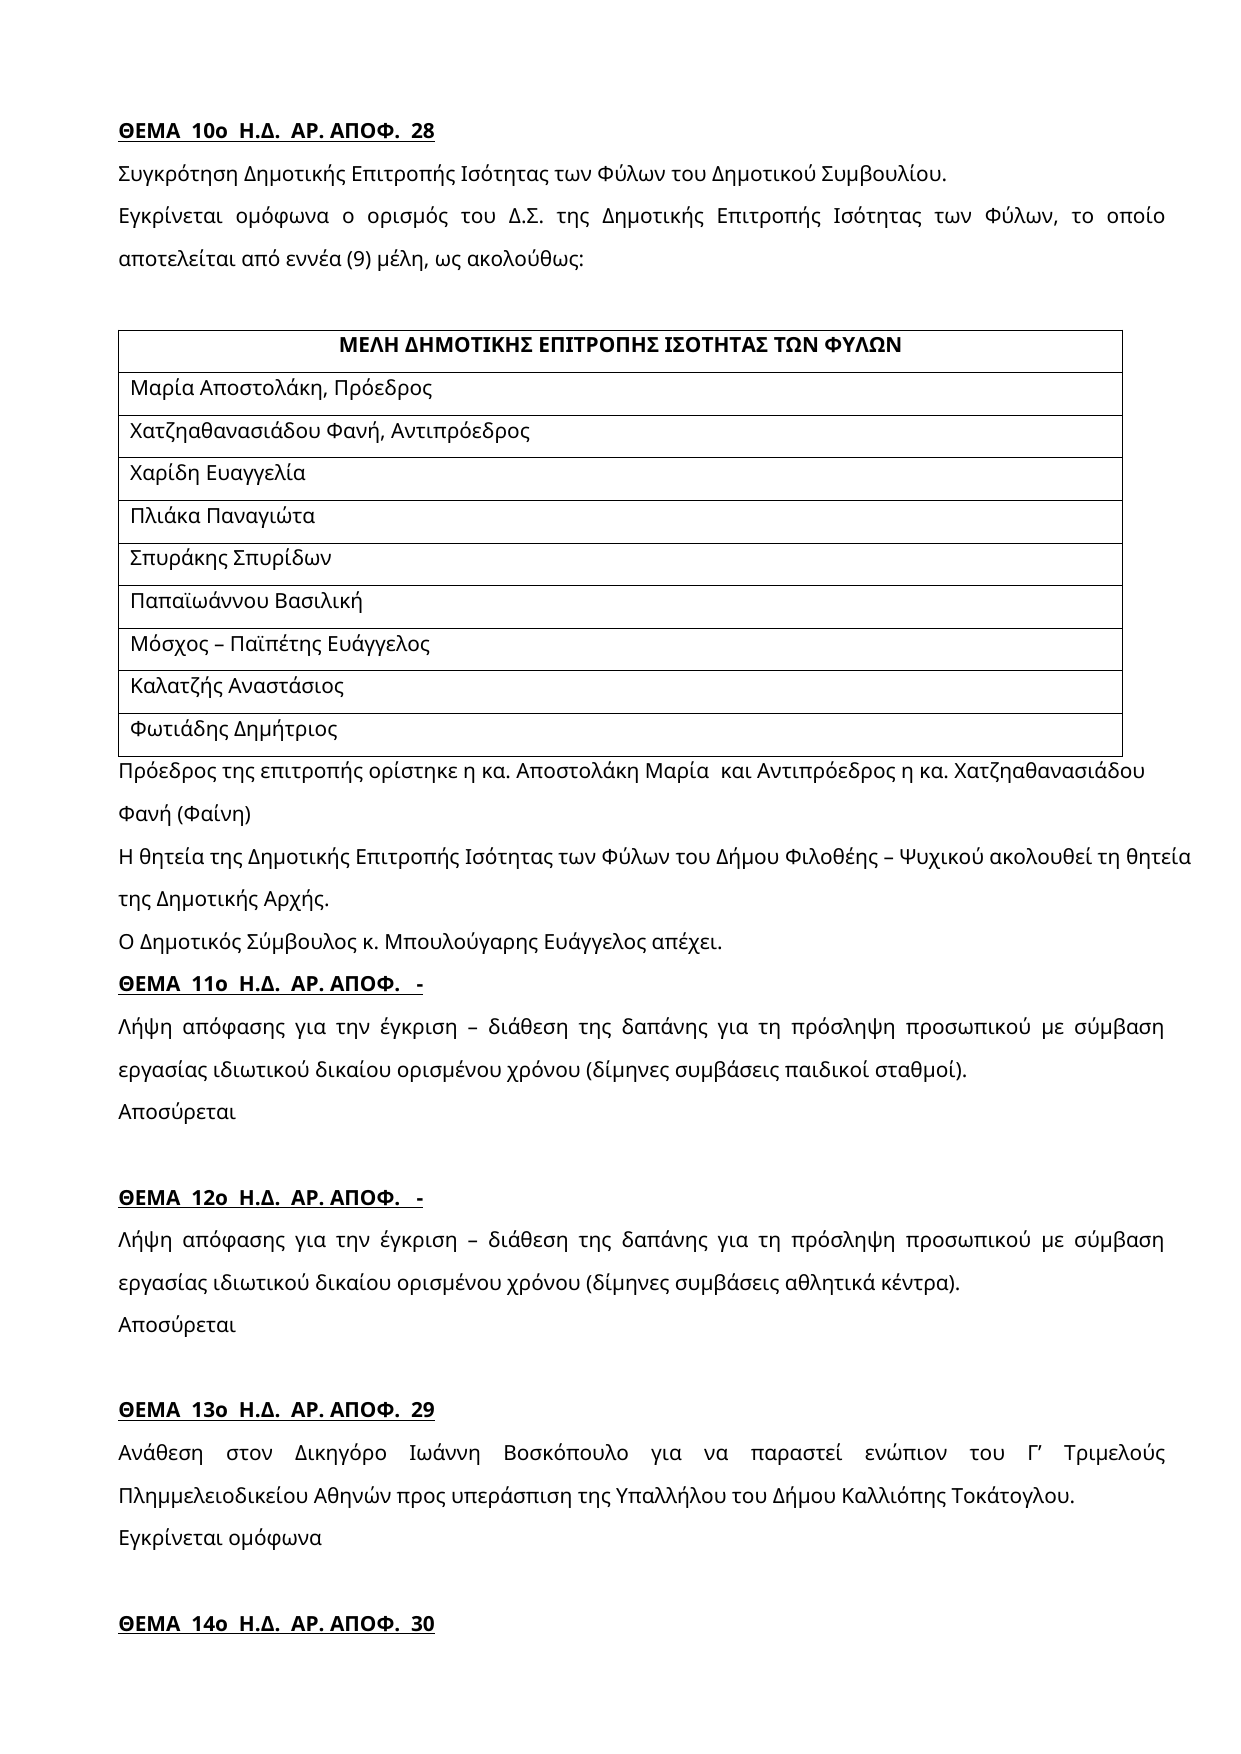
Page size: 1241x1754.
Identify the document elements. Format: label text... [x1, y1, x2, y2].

table_cell Καλατζής Αναστάσιος [119, 671, 1122, 713]
table_cell Μαρία Αποστολάκη, Πρόεδρος [119, 373, 1122, 415]
table_cell Μόσχος – Παϊπέτης Ευάγγελος [119, 629, 1122, 670]
text ΘΕΜΑ 13ο Η.Δ. ΑΡ. ΑΠΟΦ. 29 [118, 1396, 1167, 1424]
text Συγκρότηση Δημοτικής Επιτροπής Ισότητας των Φύλων του Δημοτικού Συμβουλίου. [118, 159, 1167, 187]
text ΘΕΜΑ 10ο Η.Δ. ΑΡ. ΑΠΟΦ. 28 [118, 116, 1167, 145]
table_cell Χαρίδη Ευαγγελία [119, 458, 1122, 500]
table_cell Φωτιάδης Δημήτριος [119, 714, 1122, 756]
text Αποσύρεται [118, 1310, 1167, 1339]
text Αποσύρεται [118, 1097, 1167, 1126]
text Εγκρίνεται ομόφωνα ο ορισμός του Δ.Σ. της Δημοτικής Επιτροπής Ισότητας των Φύλων, το οποίο αποτελείται από εννέα (9) μέλη, ως ακολούθως: [118, 202, 1167, 273]
text Η θητεία της Δημοτικής Επιτροπής Ισότητας των Φύλων του Δήμου Φιλοθέης – Ψυχικού ακολουθεί τη θητεία της Δημοτικής Αρχής. [118, 842, 1204, 913]
table_header ΜΕΛΗ ΔΗΜΟΤΙΚΗΣ ΕΠΙΤΡΟΠΗΣ ΙΣΟΤΗΤΑΣ ΤΩΝ ΦΥΛΩΝ [119, 331, 1122, 372]
table_cell Παπαϊωάννου Βασιλική [119, 586, 1122, 628]
text ΘΕΜΑ 11ο Η.Δ. ΑΡ. ΑΠΟΦ. - [118, 969, 1167, 998]
table_cell Σπυράκης Σπυρίδων [119, 544, 1122, 585]
text Λήψη απόφασης για την έγκριση – διάθεση της δαπάνης για τη πρόσληψη προσωπικού με σύμβαση εργασίας ιδιωτικού δικαίου ορισμένου χρόνου (δίμηνες συμβάσεις αθλητικά κέντρα). [118, 1225, 1167, 1296]
text Λήψη απόφασης για την έγκριση – διάθεση της δαπάνης για τη πρόσληψη προσωπικού με σύμβαση εργασίας ιδιωτικού δικαίου ορισμένου χρόνου (δίμηνες συμβάσεις παιδικοί σταθμοί). [118, 1012, 1167, 1083]
text ΘΕΜΑ 12ο Η.Δ. ΑΡ. ΑΠΟΦ. - [118, 1183, 1167, 1211]
text Εγκρίνεται ομόφωνα [118, 1523, 1167, 1552]
table_cell Πλιάκα Παναγιώτα [119, 501, 1122, 542]
text Ανάθεση στον Δικηγόρο Ιωάννη Βοσκόπουλο για να παραστεί ενώπιον του Γ’ Τριμελούς Πλημμελειοδικείου Αθηνών προς υπεράσπιση της Υπαλλήλου του Δήμου Καλλιόπης Τοκάτογλου. [118, 1438, 1167, 1509]
text Πρόεδρος της επιτροπής ορίστηκε η κα. Αποστολάκη Μαρία και Αντιπρόεδρος η κα. Χατζηαθανασιάδου Φανή (Φαίνη) [118, 757, 1204, 828]
text ΘΕΜΑ 14ο Η.Δ. ΑΡ. ΑΠΟΦ. 30 [118, 1609, 1167, 1637]
table_cell Χατζηαθανασιάδου Φανή, Αντιπρόεδρος [119, 416, 1122, 457]
text Ο Δημοτικός Σύμβουλος κ. Μπουλούγαρης Ευάγγελος απέχει. [118, 927, 1167, 955]
